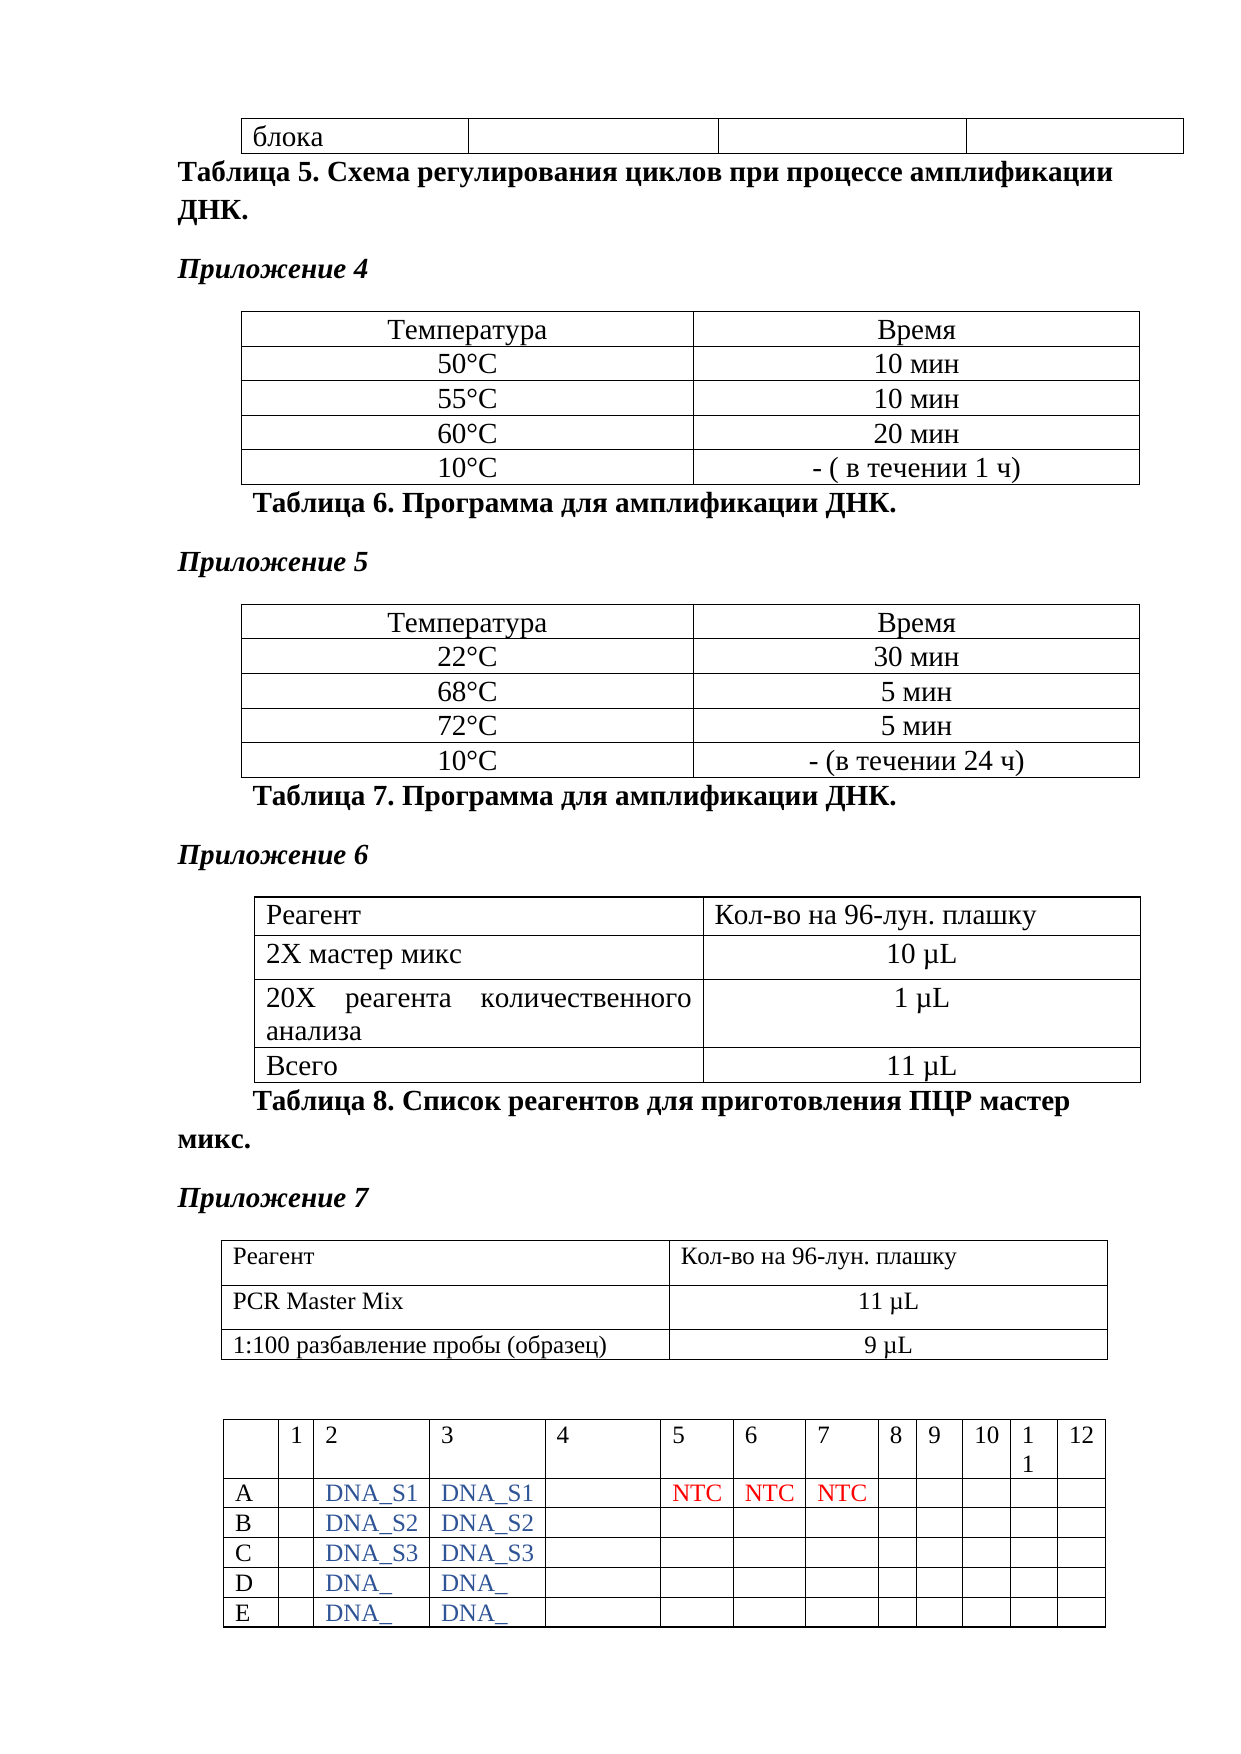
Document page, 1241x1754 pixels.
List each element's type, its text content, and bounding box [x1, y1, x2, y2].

text Приложение 5 [177, 544, 1152, 578]
table_cell [1011, 1508, 1057, 1537]
table_cell [963, 1598, 1010, 1626]
table_cell 68°C [242, 674, 693, 707]
table_cell -3 [967, 119, 1183, 153]
table_cell [1011, 1538, 1057, 1567]
table_cell [963, 1538, 1010, 1567]
table_cell 2X мастер микс [255, 936, 703, 979]
table_cell PCR Master Mix [222, 1286, 669, 1329]
table_cell [1058, 1508, 1105, 1537]
table_cell [917, 1479, 962, 1507]
table_cell [1058, 1598, 1105, 1626]
table_cell [734, 1598, 805, 1626]
table_cell 22°C [242, 639, 693, 673]
table_cell 10 µL [704, 936, 1140, 979]
text Таблица 6. Программа для амплификации ДНК. [177, 485, 1152, 518]
table_cell [546, 1538, 660, 1567]
table_cell [879, 1598, 916, 1626]
table_cell [279, 1508, 313, 1537]
table_header 6 [734, 1420, 805, 1477]
table_cell [546, 1508, 660, 1537]
table_cell DNA_ [430, 1598, 545, 1626]
table_cell [806, 1508, 878, 1537]
table_cell 5 мин [694, 709, 1139, 742]
table_cell 11 µL [670, 1286, 1107, 1329]
table_cell [1058, 1538, 1105, 1567]
table_cell [879, 1568, 916, 1597]
table_cell [963, 1508, 1010, 1537]
table_header 5 [661, 1420, 733, 1477]
table_cell 10 мин [694, 347, 1139, 380]
text Приложение 4 [177, 252, 1152, 285]
table_cell 60°C [242, 416, 693, 449]
table_cell [734, 1568, 805, 1597]
table_cell [879, 1508, 916, 1537]
table_cell DNA_S1 [314, 1479, 429, 1507]
table_cell [806, 1538, 878, 1567]
table_cell [917, 1568, 962, 1597]
table_cell 10 мин [694, 381, 1139, 415]
text Таблица 7. Программа для амплификации ДНК. [177, 778, 1152, 811]
table_cell [546, 1598, 660, 1626]
table_cell [661, 1598, 733, 1626]
table_cell [963, 1568, 1010, 1597]
table_cell [279, 1479, 313, 1507]
table_header 3 [430, 1420, 545, 1477]
table_cell DNA_S2 [430, 1508, 545, 1537]
table_header Температура [242, 312, 693, 346]
table_cell [661, 1508, 733, 1537]
table_cell 1 µL [704, 980, 1140, 1047]
table_cell 20X реагента количественного анализа [255, 980, 703, 1047]
table_header 2 [314, 1420, 429, 1477]
table_cell [806, 1568, 878, 1597]
table_cell [279, 1538, 313, 1567]
table_header Кол-во на 96-лун. плашку [704, 898, 1140, 935]
table_cell А [224, 1479, 278, 1507]
table_cell DNA_S1 [430, 1479, 545, 1507]
table_cell 50°C [242, 347, 693, 380]
table_header Время [694, 605, 1139, 638]
table_header Реагент [222, 1241, 669, 1285]
table_cell [279, 1568, 313, 1597]
table_cell [963, 1479, 1010, 1507]
table_cell 5 мин [694, 674, 1139, 707]
table_cell [734, 1538, 805, 1567]
table_cell [661, 1538, 733, 1567]
table_header 8 [879, 1420, 916, 1477]
table_header [224, 1420, 278, 1477]
table_cell [734, 1508, 805, 1537]
table_header 11 [1011, 1420, 1057, 1477]
table_header 7 [806, 1420, 878, 1477]
text Приложение 7 [177, 1181, 1152, 1214]
table_cell D [224, 1568, 278, 1597]
table_cell B [224, 1508, 278, 1537]
table_cell [917, 1508, 962, 1537]
text Таблица 5. Схема регулирования циклов при процессе амплификации ДНК. [177, 154, 1152, 226]
table_cell 11 µL [704, 1048, 1140, 1082]
text Таблица 8. Список реагентов для приготовления ПЦР мастер микс. [177, 1083, 1152, 1155]
table_cell DNA_S3 [314, 1538, 429, 1567]
table_cell [1011, 1568, 1057, 1597]
table_cell NTC [806, 1479, 878, 1507]
table_cell 30 мин [694, 639, 1139, 673]
table_cell 10°C [242, 450, 693, 484]
text Приложение 6 [177, 837, 1152, 871]
table_header Кол-во на 96-лун. плашку [670, 1241, 1107, 1285]
table_cell NTC [661, 1479, 733, 1507]
table_cell [1011, 1479, 1057, 1507]
table_header 1 [279, 1420, 313, 1477]
table_cell 55°C [242, 381, 693, 415]
table_cell 9 µL [670, 1330, 1107, 1358]
table_header Реагент [255, 898, 703, 935]
table_cell DNA_ [314, 1598, 429, 1626]
table_cell [879, 1538, 916, 1567]
table_header Температура [242, 605, 693, 638]
table_cell 1:100 разбавление пробы (образец) [222, 1330, 669, 1358]
table_cell - ( в течении 1 ч) [694, 450, 1139, 484]
table_cell [546, 1479, 660, 1507]
table_cell Всего [255, 1048, 703, 1082]
table_cell DNA_ [430, 1568, 545, 1597]
table_cell [661, 1568, 733, 1597]
table_header 12 [1058, 1420, 1105, 1477]
table_cell DNA_S2 [314, 1508, 429, 1537]
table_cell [242, 119, 468, 153]
table_header 4 [546, 1420, 660, 1477]
table_cell [879, 1479, 916, 1507]
table_cell 20 [469, 119, 718, 153]
table_cell [917, 1598, 962, 1626]
table_cell [1058, 1479, 1105, 1507]
table_cell 20 мин [694, 416, 1139, 449]
table_header Время [694, 312, 1139, 346]
table_cell DNA_S3 [430, 1538, 545, 1567]
table_header 9 [917, 1420, 962, 1477]
table_cell [917, 1538, 962, 1567]
table_cell [279, 1598, 313, 1626]
table_cell C [224, 1538, 278, 1567]
table_cell [806, 1598, 878, 1626]
table_cell - (в течении 24 ч) [694, 743, 1139, 777]
table_cell DNA_ [314, 1568, 429, 1597]
table_header 10 [963, 1420, 1010, 1477]
table_cell [1011, 1598, 1057, 1626]
table_cell 10°C [242, 743, 693, 777]
table_cell 72°C [242, 709, 693, 742]
table_cell E [224, 1598, 278, 1626]
table_cell +3 [719, 119, 966, 153]
table_cell [1058, 1568, 1105, 1597]
table_cell [546, 1568, 660, 1597]
table_cell NTC [734, 1479, 805, 1507]
